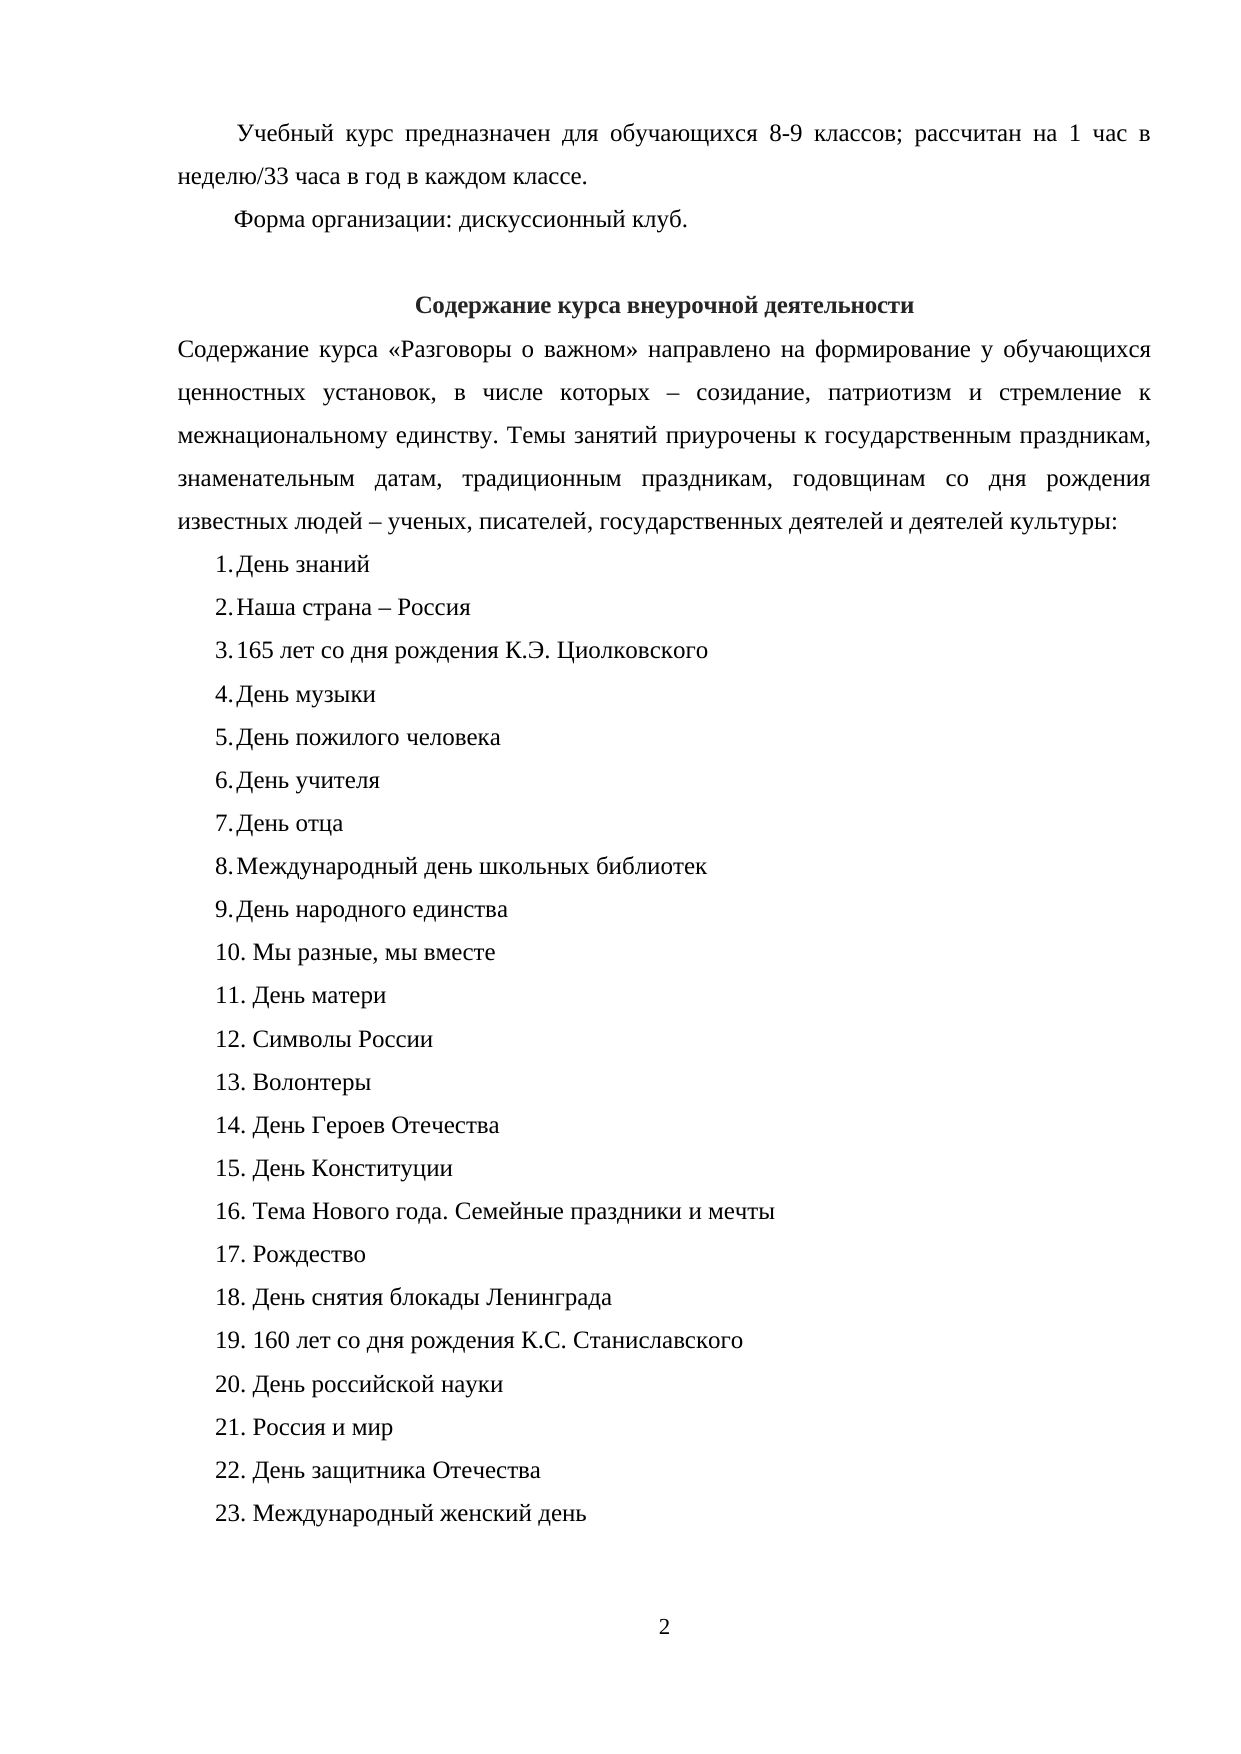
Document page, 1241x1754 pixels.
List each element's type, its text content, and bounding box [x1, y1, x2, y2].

text Содержание курса «Разговоры о важном» направлено на формирование у обучающихся ценностных установок, в числе которых – созидание, патриотизм и стремление к межнациональному единству. Темы занятий приурочены к государственным праздникам, знаменательным датам, традиционным праздникам, годовщинам со дня рождения известных людей – ученых, писателей, государственных деятелей и деятелей культуры: [177, 334, 1152, 535]
list Тема Нового года. Семейные праздники и мечты [215, 1196, 1152, 1225]
list Международный женский день [215, 1498, 1152, 1527]
list День народного единства [215, 894, 1152, 923]
list День снятия блокады Ленинграда [215, 1282, 1152, 1311]
text Учебный курс предназначен для обучающихся 8-9 классов; рассчитан на 1 час в неделю/33 часа в год в каждом классе. [177, 118, 1152, 190]
list День Героев Отечества [215, 1110, 1152, 1139]
list Рождество [215, 1239, 1152, 1268]
list Символы России [215, 1024, 1152, 1052]
text Форма организации: дискуссионный клуб. [177, 204, 1152, 233]
list Наша страна – Россия [215, 592, 1152, 621]
list День российской науки [215, 1369, 1152, 1397]
list Россия и мир [215, 1412, 1152, 1441]
text Содержание курса внеурочной деятельности [177, 291, 1152, 319]
list Волонтеры [215, 1067, 1152, 1096]
list День Конституции [215, 1153, 1152, 1182]
list День матери [215, 981, 1152, 1009]
list День учителя [215, 765, 1152, 794]
list День музыки [215, 679, 1152, 707]
list 160 лет со дня рождения К.С. Станиславского [215, 1326, 1152, 1354]
list День пожилого человека [215, 722, 1152, 751]
list Международный день школьных библиотек [215, 851, 1152, 880]
list День защитника Отечества [215, 1455, 1152, 1484]
list Мы разные, мы вместе [215, 937, 1152, 966]
list День знаний [215, 549, 1152, 578]
list 165 лет со дня рождения К.Э. Циолковского [215, 636, 1152, 664]
list День отца [215, 808, 1152, 837]
